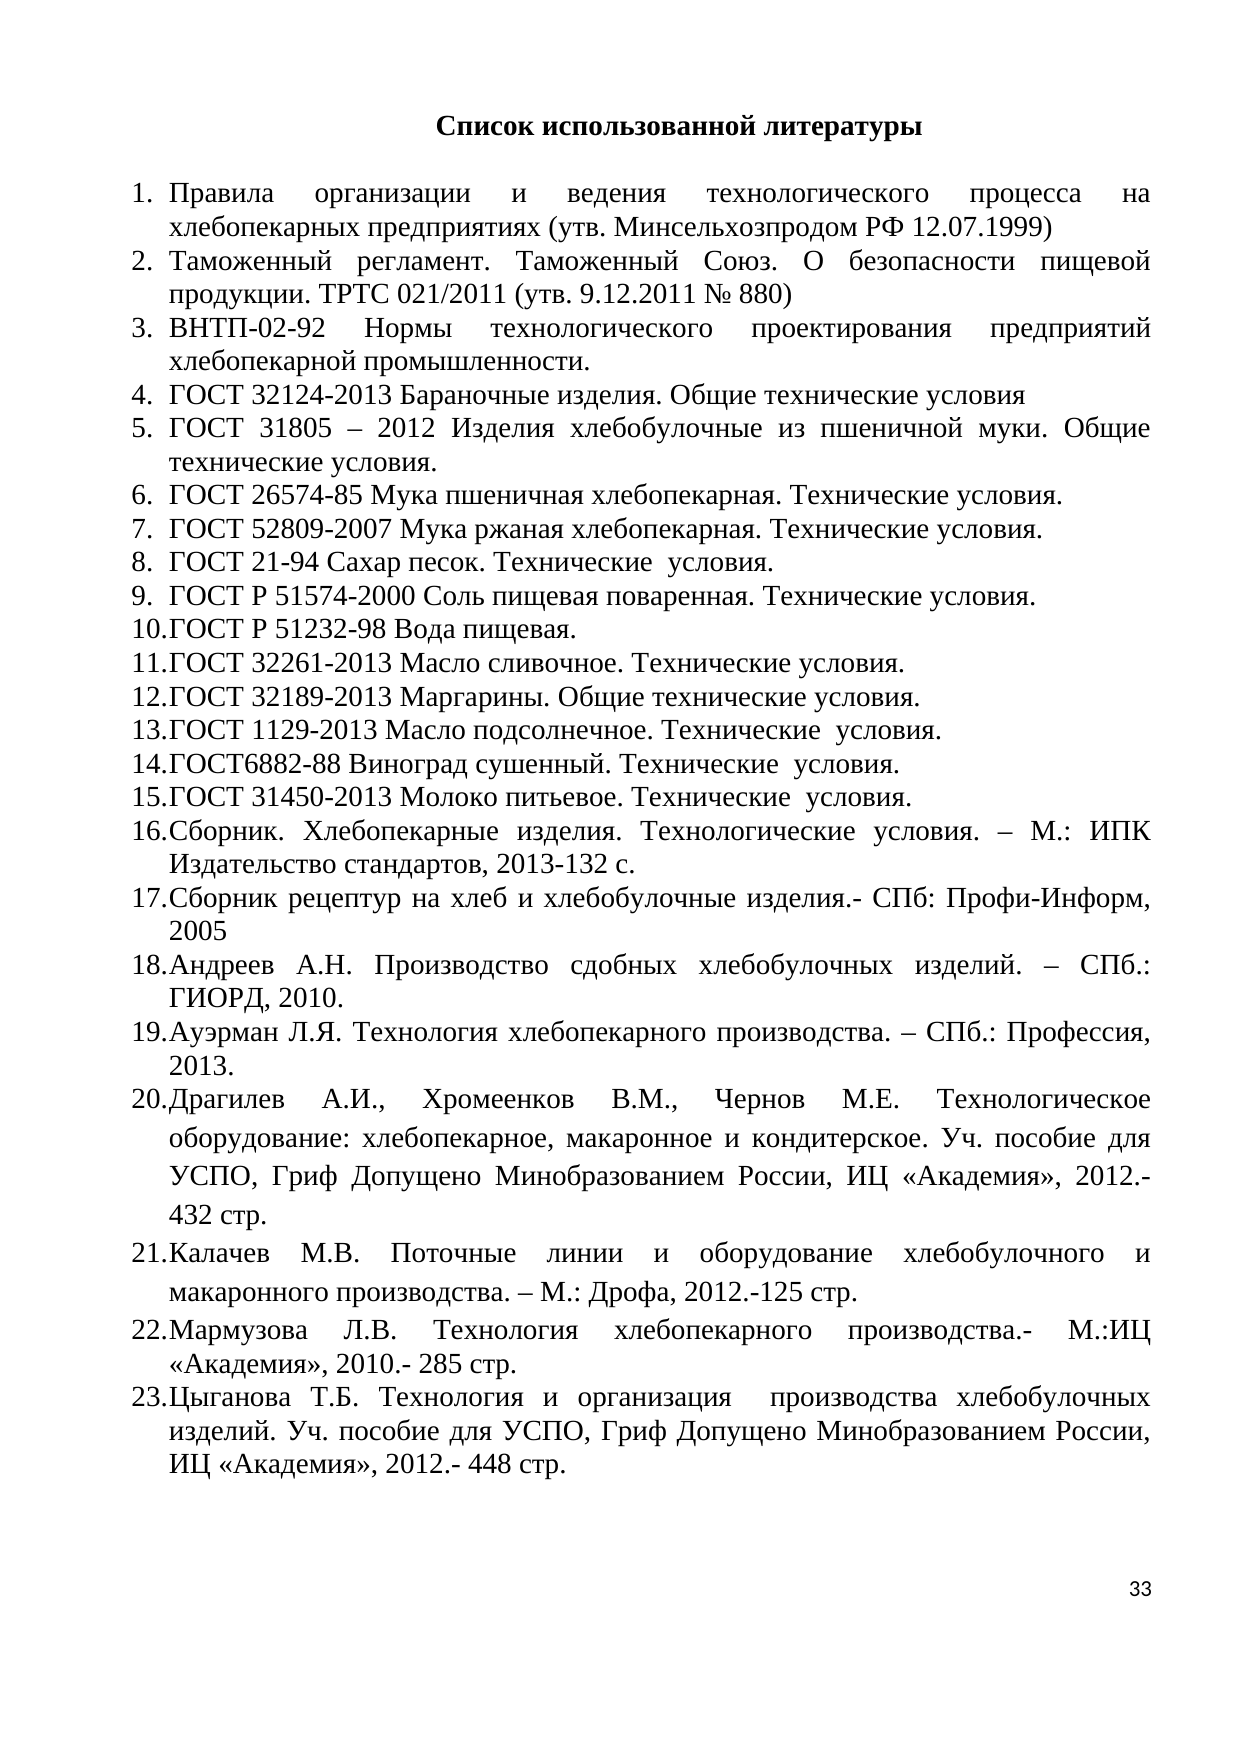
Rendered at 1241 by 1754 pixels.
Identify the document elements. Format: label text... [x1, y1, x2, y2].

list ГОСТ 32261-2013 Масло сливочное. Технические условия. [131, 645, 1152, 679]
list Сборник. Хлебопекарные изделия. Технологические условия. – М.: ИПК Издательство стандартов, 2013-132 с. [131, 813, 1152, 880]
list ГОСТ 52809-2007 Мука ржаная хлебопекарная. Технические условия. [131, 511, 1152, 544]
list ГОСТ 31450-2013 Молоко питьевое. Технические условия. [131, 779, 1152, 813]
list Андреев А.Н. Производство сдобных хлебобулочных изделий. – СПб.: ГИОРД, 2010. [131, 947, 1152, 1014]
list Драгилев А.И., Хромеенков В.М., Чернов М.Е. Технологическое оборудование: хлебопекарное, макаронное и кондитерское. Уч. пособие для УСПО, Гриф Допущено Минобразованием России, ИЦ «Академия», 2012.- 432 стр. [131, 1081, 1152, 1230]
list Цыганова Т.Б. Технология и организация производства хлебобулочных изделий. Уч. пособие для УСПО, Гриф Допущено Минобразованием России, ИЦ «Академия», 2012.- 448 стр. [131, 1379, 1152, 1480]
list ГОСТ6882-88 Виноград сушенный. Технические условия. [131, 746, 1152, 779]
list Ауэрман Л.Я. Технология хлебопекарного производства. – СПб.: Профессия, 2013. [131, 1014, 1152, 1081]
list ГОСТ 21-94 Сахар песок. Технические условия. [131, 544, 1152, 578]
list ГОСТ Р 51232-98 Вода пищевая. [131, 612, 1152, 645]
list ГОСТ 26574-85 Мука пшеничная хлебопекарная. Технические условия. [131, 477, 1152, 511]
list Сборник рецептур на хлеб и хлебобулочные изделия.- СПб: Профи-Информ, 2005 [131, 880, 1152, 947]
list ГОСТ Р 51574-2000 Соль пищевая поваренная. Технические условия. [131, 578, 1152, 612]
list ВНТП-02-92 Нормы технологического проектирования предприятий хлебопекарной промышленности. [131, 310, 1152, 377]
list Мармузова Л.В. Технология хлебопекарного производства.- М.:ИЦ «Академия», 2010.- 285 стр. [131, 1312, 1152, 1379]
list Правила организации и ведения технологического процесса на хлебопекарных предприятиях (утв. Минсельхозпродом РФ 12.07.1999) [131, 176, 1152, 243]
list Список использованной литературы [150, 108, 1152, 142]
list Таможенный регламент. Таможенный Союз. О безопасности пищевой продукции. ТРТС 021/2011 (утв. 9.12.2011 № 880) [131, 243, 1152, 310]
list ГОСТ 1129-2013 Масло подсолнечное. Технические условия. [131, 712, 1152, 746]
list ГОСТ 31805 – 2012 Изделия хлебобулочные из пшеничной муки. Общие технические условия. [131, 410, 1152, 477]
list Калачев М.В. Поточные линии и оборудование хлебобулочного и макаронного производства. – М.: Дрофа, 2012.-125 стр. [131, 1235, 1152, 1307]
list ГОСТ 32189-2013 Маргарины. Общие технические условия. [131, 679, 1152, 712]
list ГОСТ 32124-2013 Бараночные изделия. Общие технические условия [131, 377, 1152, 410]
